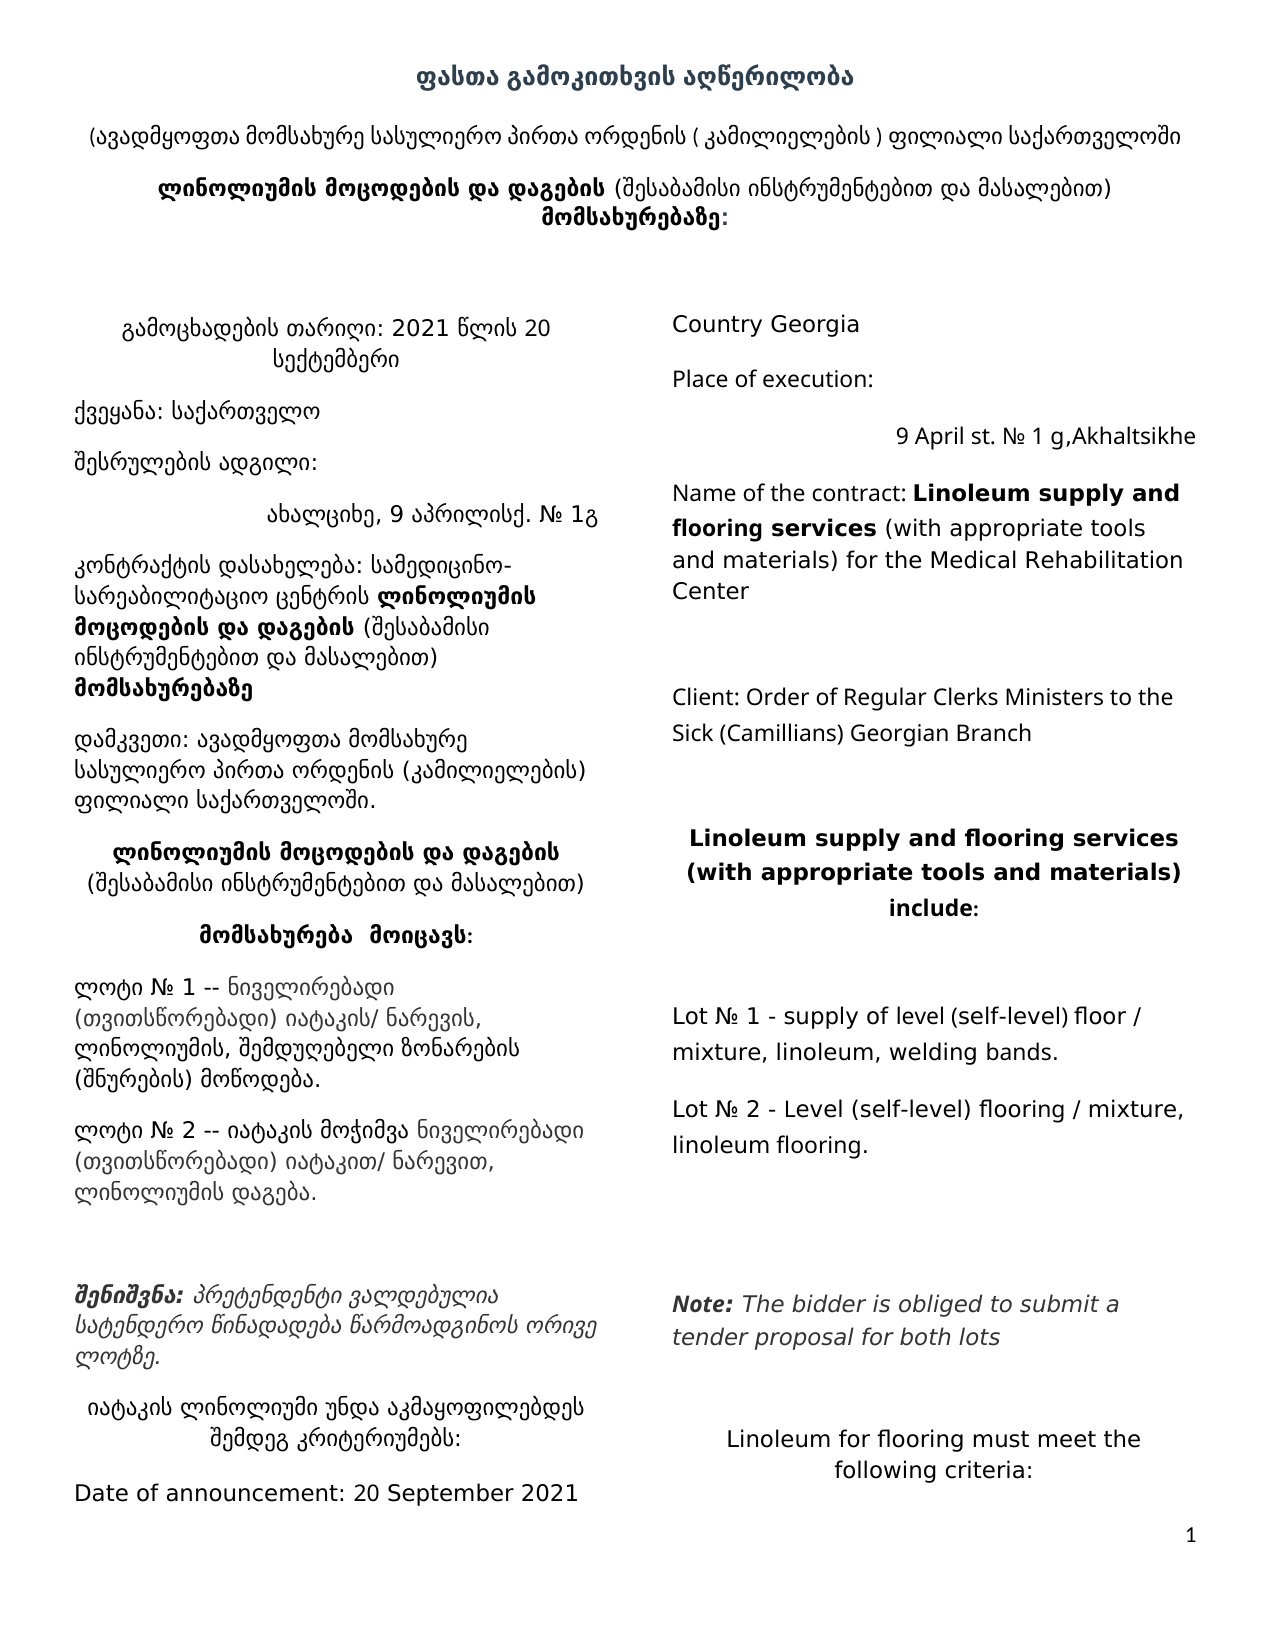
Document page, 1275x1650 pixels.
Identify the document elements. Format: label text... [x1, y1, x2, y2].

text იატაკის ლინოლიუმი უნდა აკმაყოფილებდეს შემდეგ კრიტერიუმებს: [74, 1394, 598, 1452]
text Country Georgia [672, 311, 1196, 338]
text დამკვეთი: ავადმყოფთა მომსახურე სასულიერო პირთა ორდენის (კამილიელების) ფილიალი საქართველოში. [74, 726, 598, 814]
text ახალციხე, 9 აპრილისქ. № 1გ [74, 501, 598, 528]
text გამოცხადების თარიღი: 2021 წლის 20 სექტემბერი [74, 311, 598, 373]
text Note: The bidder is obliged to submit a tender proposal for both lots [672, 1288, 1196, 1350]
text შესრულების ადგილი: [74, 449, 598, 476]
text Place of execution: [672, 363, 1196, 394]
text Date of announcement: 20 September 2021 [74, 1477, 598, 1508]
text ლინოლიუმის მოცოდების და დაგების (შესაბამისი ინსტრუმენტებით და მასალებით) [74, 839, 598, 896]
text ლინოლიუმის მოცოდების და დაგების (შესაბამისი ინსტრუმენტებით და მასალებით) მომსახურებაზე: [74, 175, 1196, 231]
text (ავადმყოფთა მომსახურე სასულიერო პირთა ორდენის ( კამილიელების ) ფილიალი საქართველოში [74, 122, 1196, 150]
text კონტრაქტის დასახელება: სამედიცინო-სარეაბილიტაციო ცენტრის ლინოლიუმის მოცოდების და დაგების (შესაბამისი ინსტრუმენტებით და მასალებით) მომსახურებაზე [74, 552, 598, 702]
text Lot № 1 - supply of level (self-level) floor / mixture, linoleum, welding bands. [672, 1000, 1196, 1067]
text ფასთა გამოკითხვის აღწერილობა [74, 59, 1196, 93]
text მომსახურება მოიცავს: [74, 921, 598, 949]
text ლოტი № 1 -- ნიველირებადი (თვითსწორებადი) იატაკის/ ნარევის, ლინოლიუმის, შემდუღებელი ზონარების (შნურების) მოწოდება. [74, 974, 598, 1093]
text შენიშვნა: პრეტენდენტი ვალდებულია სატენდერო წინადადება წარმოადგინოს ორივე ლოტზე. [74, 1282, 598, 1370]
text 9 April st. № 1 g,Akhaltsikhe [672, 420, 1196, 451]
text Name of the contract: Linoleum supply and flooring services (with appropriate tools and materials) for the Medical Rehabilitation Center [672, 476, 1196, 605]
text ლოტი № 2 -- იატაკის მოჭიმვა ნიველირებადი (თვითსწორებადი) იატაკით/ ნარევით, ლინოლიუმის დაგება. [74, 1118, 598, 1206]
text Linoleum supply and flooring services (with appropriate tools and materials) include: [672, 825, 1196, 923]
text Client: Order of Regular Clerks Ministers to the Sick (Camillians) Georgian Branch [672, 681, 1196, 748]
text Linoleum for flooring must meet the following criteria: [672, 1427, 1196, 1484]
text Lot № 2 - Level (self-level) flooring / mixture, linoleum flooring. [672, 1093, 1196, 1160]
text ქვეყანა: საქართველო [74, 398, 598, 425]
